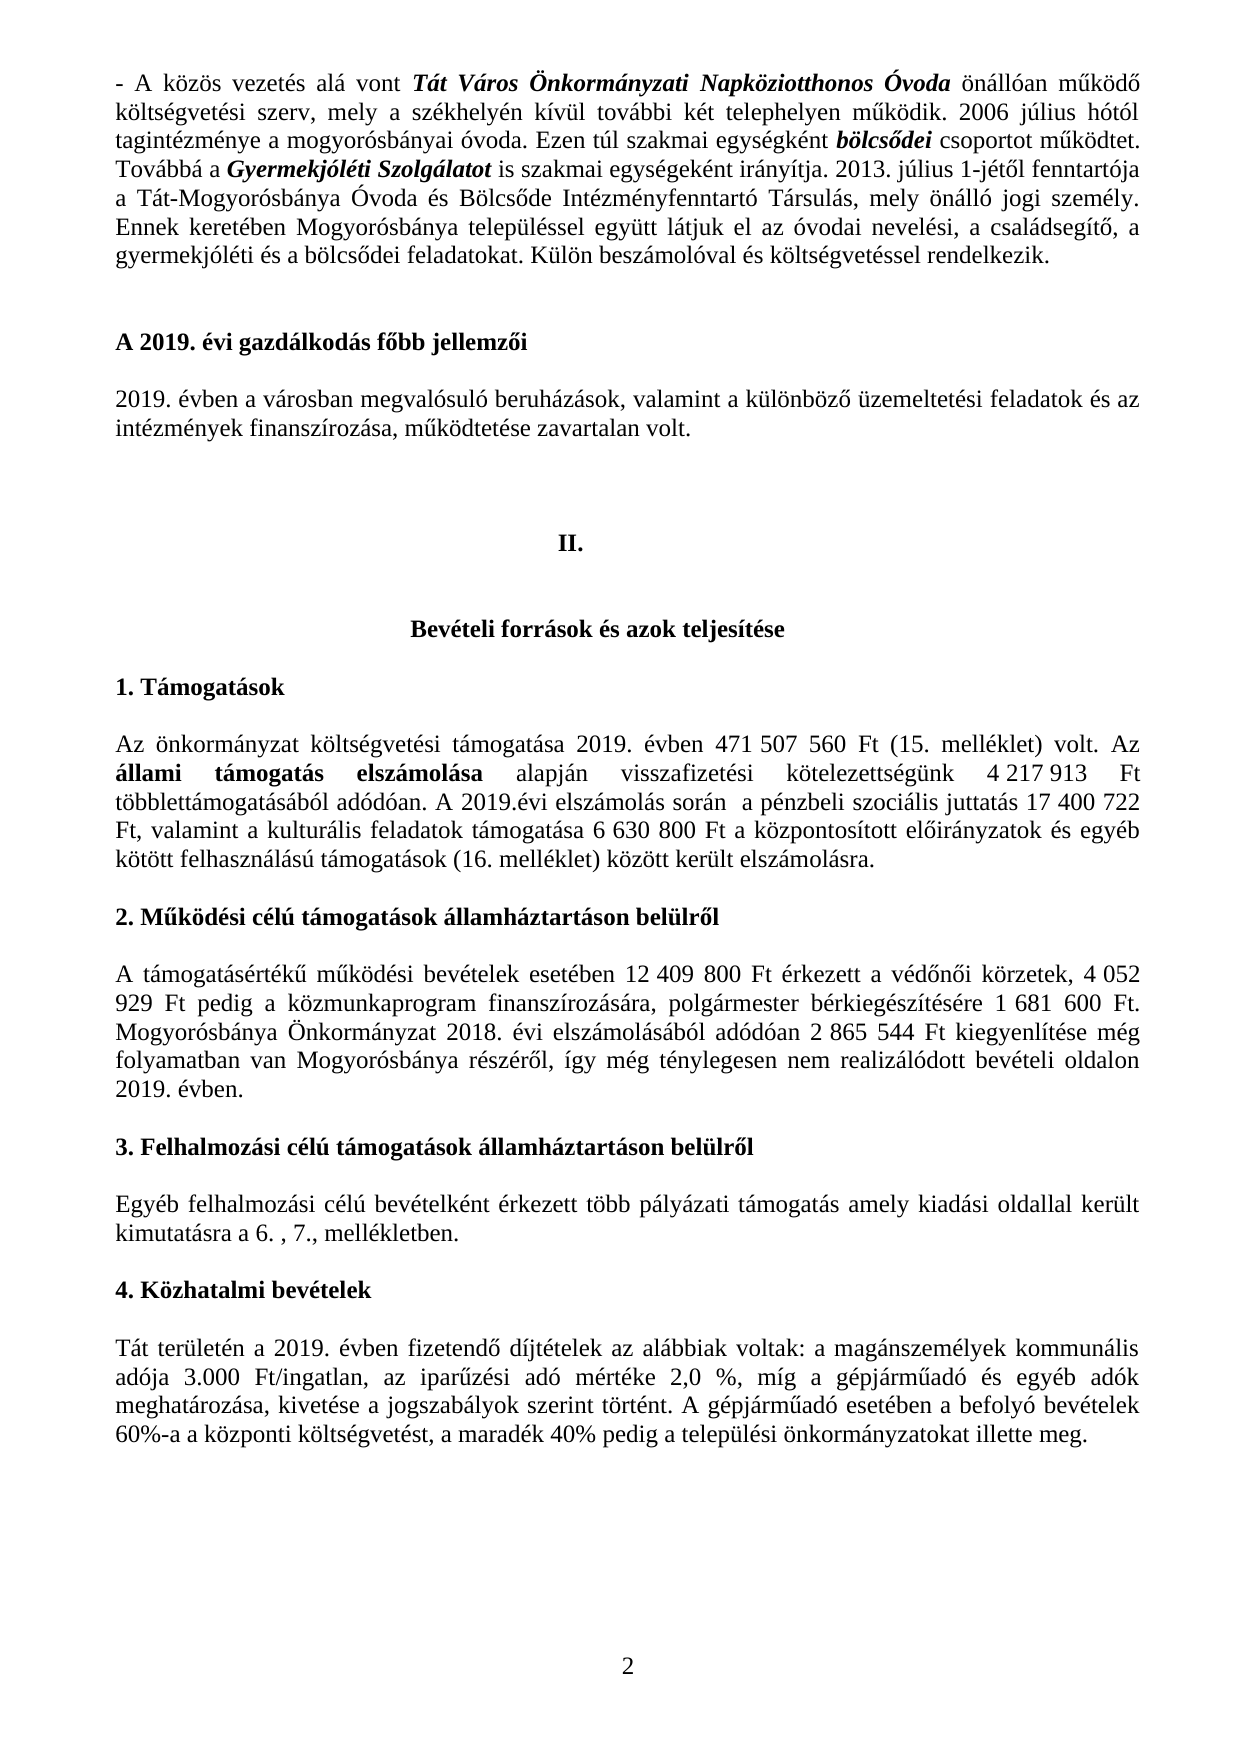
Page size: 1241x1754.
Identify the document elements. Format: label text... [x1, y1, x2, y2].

text Egyéb felhalmozási célú bevételként érkezett több pályázati támogatás amely kiadási oldallal került kimutatásra a 6. , 7., mellékletben. [115, 1189, 1140, 1247]
text 3. Felhalmozási célú támogatások államháztartáson belülről [115, 1132, 1140, 1160]
text Az önkormányzat költségvetési támogatása 2019. évben 471 507 560 Ft (15. melléklet) volt. Az állami támogatás elszámolása alapján visszafizetési kötelezettségünk 4 217 913 Ft többlettámogatásából adódóan. A 2019.évi elszámolás során a pénzbeli szociális juttatás 17 400 722 Ft, valamint a kulturális feladatok támogatása 6 630 800 Ft a központosított előirányzatok és egyéb kötött felhasználású támogatások (16. melléklet) között került elszámolásra. [115, 729, 1140, 873]
text A 2019. évi gazdálkodás főbb jellemzői [115, 327, 1140, 355]
text Tát területén a 2019. évben fizetendő díjtételek az alábbiak voltak: a magánszemélyek kommunális adója 3.000 Ft/ingatlan, az iparűzési adó mértéke 2,0 %, míg a gépjárműadó és egyéb adók meghatározása, kivetése a jogszabályok szerint történt. A gépjárműadó esetében a befolyó bevételek 60%-a a központi költségvetést, a maradék 40% pedig a települési önkormányzatokat illette meg. [115, 1333, 1140, 1448]
subtitle Bevételi források és azok teljesítése [336, 614, 1140, 643]
text - A közös vezetés alá vont Tát Város Önkormányzati Napköziotthonos Óvoda önállóan működő költségvetési szerv, mely a székhelyén kívül további két telephelyen működik. 2006 július hótól tagintézménye a mogyorósbányai óvoda. Ezen túl szakmai egységként bölcsődei csoportot működtet. Továbbá a Gyermekjóléti Szolgálatot is szakmai egységeként irányítja. 2013. július 1-jétől fenntartója a Tát-Mogyorósbánya Óvoda és Bölcsőde Intézményfenntartó Társulás, mely önálló jogi személy. Ennek keretében Mogyorósbánya településsel együtt látjuk el az óvodai nevelési, a családsegítő, a gyermekjóléti és a bölcsődei feladatokat. Külön beszámolóval és költségvetéssel rendelkezik. [115, 68, 1140, 269]
text 2. Működési célú támogatások államháztartáson belülről [115, 902, 1140, 930]
text A támogatásértékű működési bevételek esetében 12 409 800 Ft érkezett a védőnői körzetek, 4 052 929 Ft pedig a közmunkaprogram finanszírozására, polgármester bérkiegészítésére 1 681 600 Ft. Mogyorósbánya Önkormányzat 2018. évi elszámolásából adódóan 2 865 544 Ft kiegyenlítése még folyamatban van Mogyorósbánya részéről, így még ténylegesen nem realizálódott bevételi oldalon 2019. évben. [115, 959, 1140, 1103]
text 2019. évben a városban megvalósuló beruházások, valamint a különböző üzemeltetési feladatok és az intézmények finanszírozása, működtetése zavartalan volt. [115, 384, 1140, 442]
text 1. Támogatások [115, 672, 1140, 700]
text II. [484, 528, 1140, 557]
subtitle 4. Közhatalmi bevételek [115, 1275, 1140, 1304]
